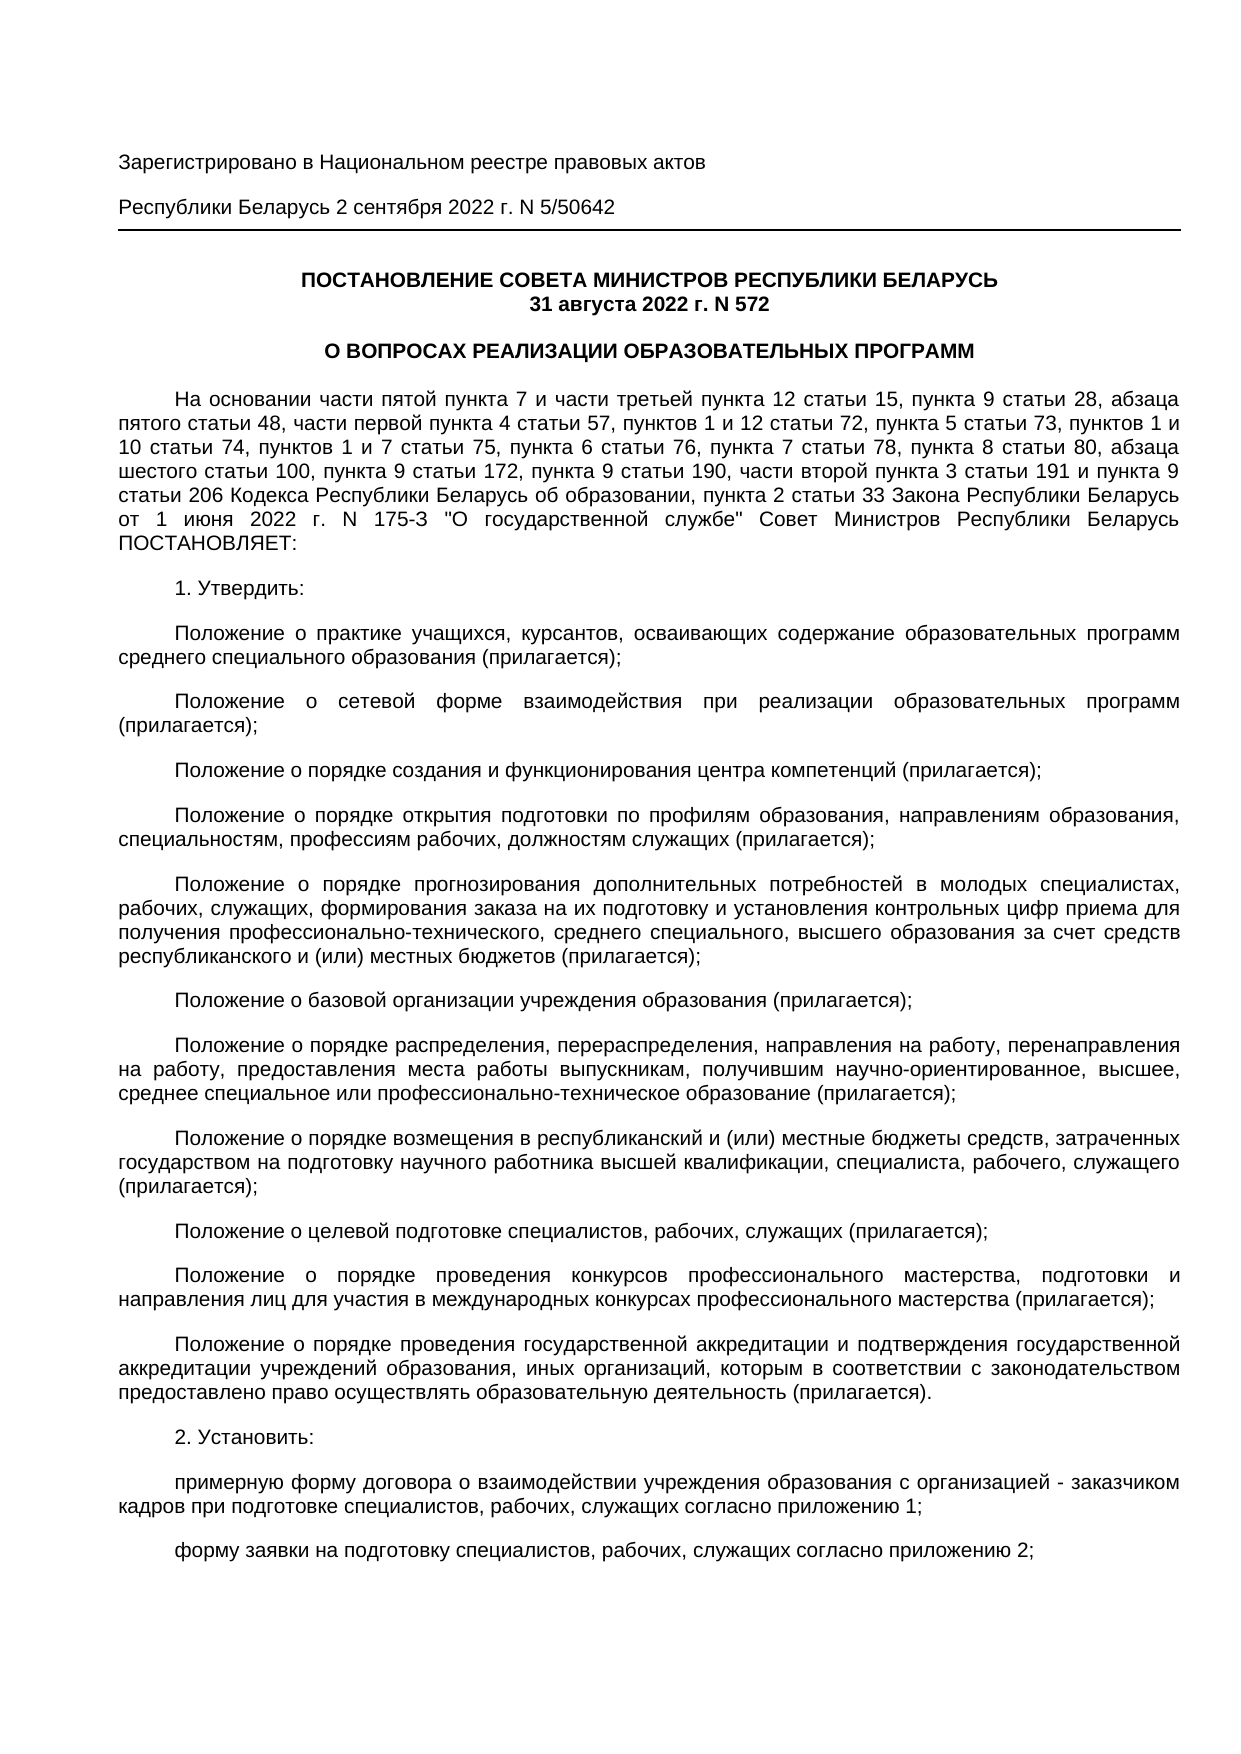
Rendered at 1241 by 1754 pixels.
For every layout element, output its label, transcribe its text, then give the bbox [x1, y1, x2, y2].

text 1. Утвердить: [118, 576, 1181, 600]
text Положение о порядке возмещения в республиканский и (или) местные бюджеты средств, затраченных государством на подготовку научного работника высшей квалификации, специалиста, рабочего, служащего (прилагается); [118, 1126, 1181, 1198]
title 31 августа 2022 г. N 572 [118, 291, 1181, 315]
text Положение о практике учащихся, курсантов, осваивающих содержание образовательных программ среднего специального образования (прилагается); [118, 621, 1181, 668]
title О ВОПРОСАХ РЕАЛИЗАЦИИ ОБРАЗОВАТЕЛЬНЫХ ПРОГРАММ [118, 339, 1181, 363]
text 2. Установить: [118, 1425, 1181, 1449]
text примерную форму договора о взаимодействии учреждения образования с организацией - заказчиком кадров при подготовке специалистов, рабочих, служащих согласно приложению 1; [118, 1469, 1181, 1517]
text Положение о целевой подготовке специалистов, рабочих, служащих (прилагается); [118, 1218, 1181, 1242]
text Положение о порядке прогнозирования дополнительных потребностей в молодых специалистах, рабочих, служащих, формирования заказа на их подготовку и установления контрольных цифр приема для получения профессионально-технического, среднего специального, высшего образования за счет средств республиканского и (или) местных бюджетов (прилагается); [118, 872, 1181, 967]
text Положение о сетевой форме взаимодействия при реализации образовательных программ (прилагается); [118, 689, 1181, 737]
title ПОСТАНОВЛЕНИЕ СОВЕТА МИНИСТРОВ РЕСПУБЛИКИ БЕЛАРУСЬ [118, 267, 1181, 291]
text Положение о порядке создания и функционирования центра компетенций (прилагается); [118, 758, 1181, 782]
text Положение о базовой организации учреждения образования (прилагается); [118, 988, 1181, 1012]
text Положение о порядке проведения конкурсов профессионального мастерства, подготовки и направления лиц для участия в международных конкурсах профессионального мастерства (прилагается); [118, 1263, 1181, 1311]
text Положение о порядке проведения государственной аккредитации и подтверждения государственной аккредитации учреждений образования, иных организаций, которым в соответствии с законодательством предоставлено право осуществлять образовательную деятельность (прилагается). [118, 1332, 1181, 1404]
text Положение о порядке распределения, перераспределения, направления на работу, перенаправления на работу, предоставления места работы выпускникам, получившим научно-ориентированное, высшее, среднее специальное или профессионально-техническое образование (прилагается); [118, 1033, 1181, 1105]
text форму заявки на подготовку специалистов, рабочих, служащих согласно приложению 2; [118, 1538, 1181, 1562]
text Республики Беларусь 2 сентября 2022 г. N 5/50642 [118, 195, 1181, 219]
text Зарегистрировано в Национальном реестре правовых актов [118, 150, 1181, 174]
text Положение о порядке открытия подготовки по профилям образования, направлениям образования, специальностям, профессиям рабочих, должностям служащих (прилагается); [118, 803, 1181, 851]
text На основании части пятой пункта 7 и части третьей пункта 12 статьи 15, пункта 9 статьи 28, абзаца пятого статьи 48, части первой пункта 4 статьи 57, пунктов 1 и 12 статьи 72, пункта 5 статьи 73, пунктов 1 и 10 статьи 74, пунктов 1 и 7 статьи 75, пункта 6 статьи 76, пункта 7 статьи 78, пункта 8 статьи 80, абзаца шестого статьи 100, пункта 9 статьи 172, пункта 9 статьи 190, части второй пункта 3 статьи 191 и пункта 9 статьи 206 Кодекса Республики Беларусь об образовании, пункта 2 статьи 33 Закона Республики Беларусь от 1 июня 2022 г. N 175-З "О государственной службе" Совет Министров Республики Беларусь ПОСТАНОВЛЯЕТ: [118, 387, 1181, 555]
